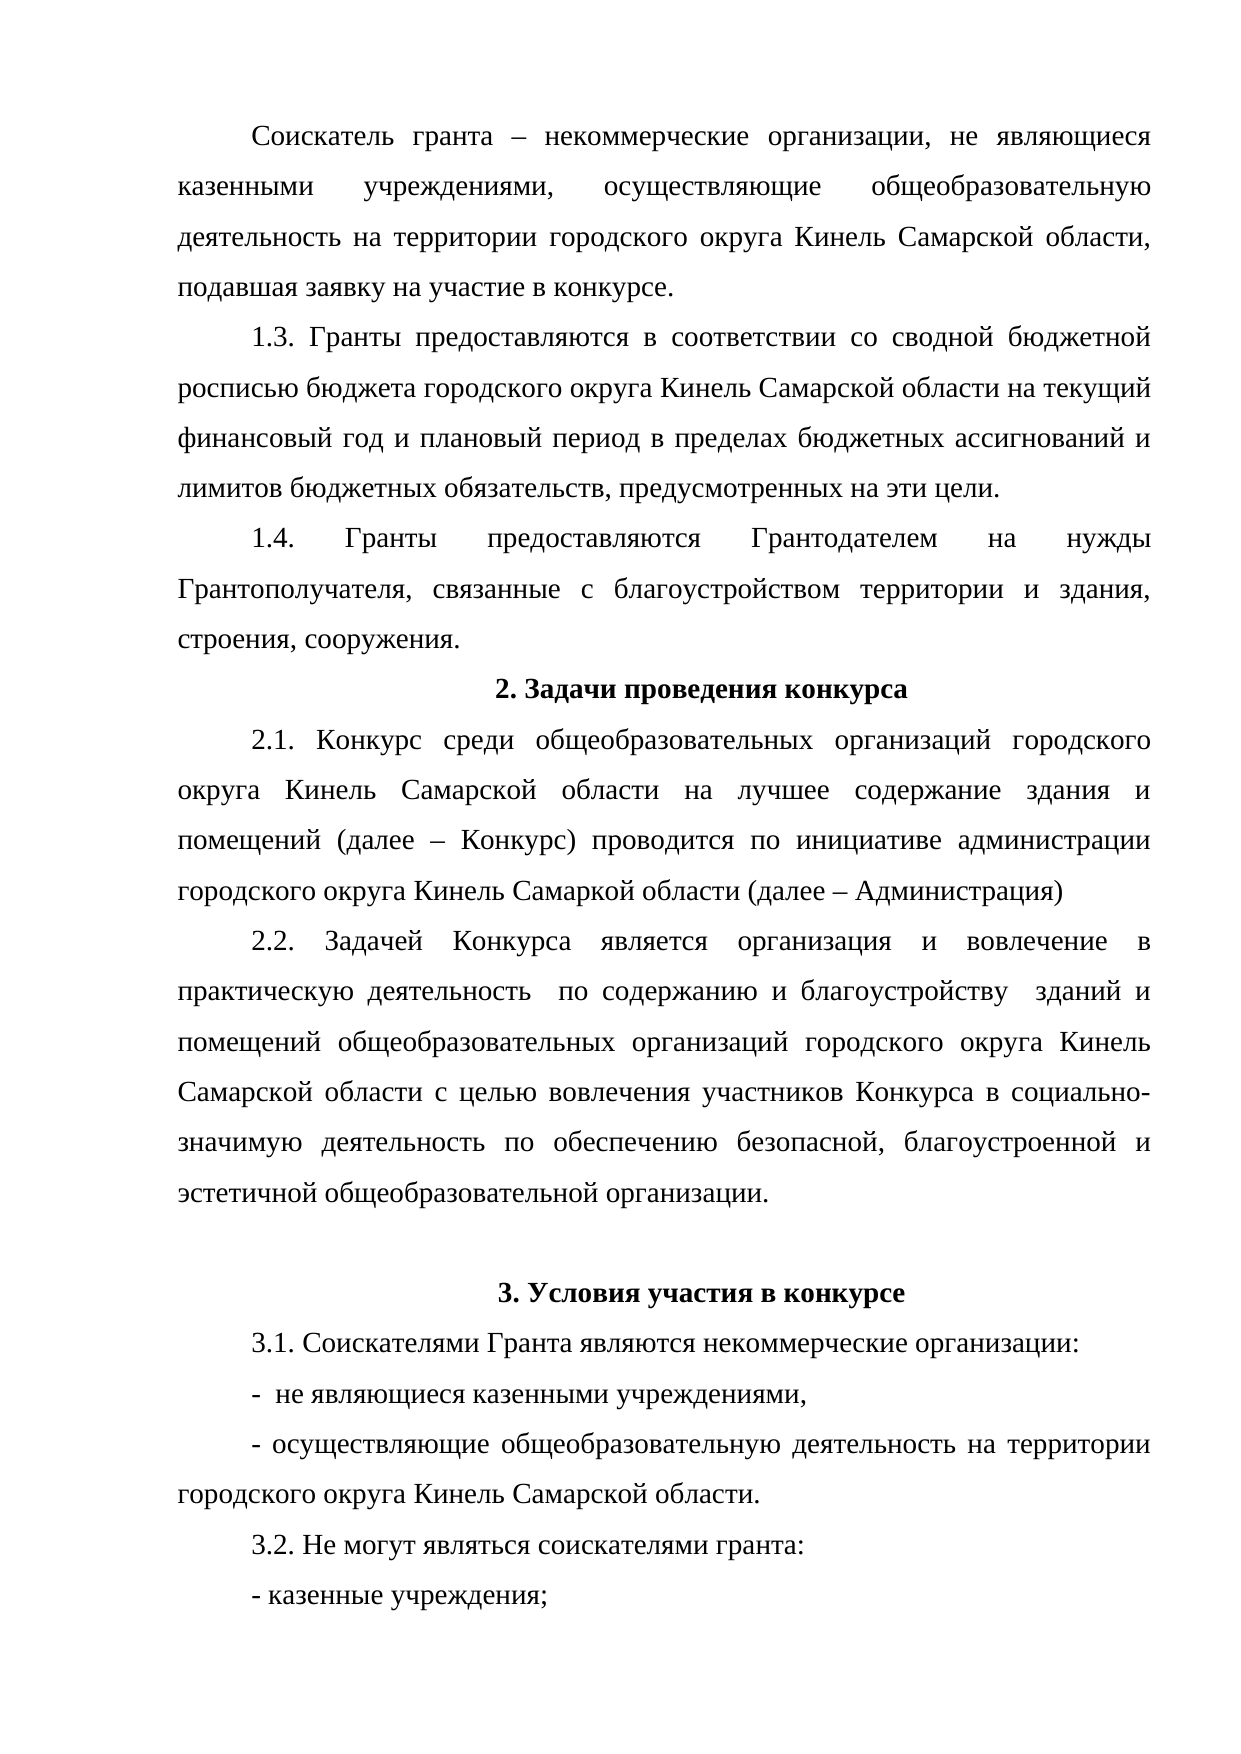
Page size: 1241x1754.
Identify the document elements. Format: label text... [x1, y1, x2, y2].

text 3.1. Соискателями Гранта являются некоммерческие организации: [177, 1326, 1152, 1359]
text 1.3. Гранты предоставляются в соответствии со сводной бюджетной росписью бюджета городского округа Кинель Самарской области на текущий финансовый год и плановый период в пределах бюджетных ассигнований и лимитов бюджетных обязательств, предусмотренных на эти цели. [177, 319, 1152, 504]
text 3. Условия участия в конкурсе [177, 1275, 1152, 1309]
text - не являющиеся казенными учреждениями, [177, 1376, 1152, 1409]
text - осуществляющие общеобразовательную деятельность на территории городского округа Кинель Самарской области. [177, 1426, 1152, 1510]
text 1.4. Гранты предоставляются Грантодателем на нужды Грантополучателя, связанные с благоустройством территории и здания, строения, сооружения. [177, 521, 1152, 655]
text 2.2. Задачей Конкурса является организация и вовлечение в практическую деятельность по содержанию и благоустройству зданий и помещений общеобразовательных организаций городского округа Кинель Самарской области с целью вовлечения участников Конкурса в социально-значимую деятельность по обеспечению безопасной, благоустроенной и эстетичной общеобразовательной организации. [177, 923, 1152, 1208]
text 3.2. Не могут являться соискателями гранта: [177, 1527, 1152, 1560]
text 2. Задачи проведения конкурса [177, 672, 1152, 705]
text 2.1. Конкурс среди общеобразовательных организаций городского округа Кинель Самарской области на лучшее содержание здания и помещений (далее – Конкурс) проводится по инициативе администрации городского округа Кинель Самаркой области (далее – Администрация) [177, 722, 1152, 906]
text Соискатель гранта – некоммерческие организации, не являющиеся казенными учреждениями, осуществляющие общеобразовательную деятельность на территории городского округа Кинель Самарской области, подавшая заявку на участие в конкурсе. [177, 118, 1152, 303]
text - казенные учреждения; [177, 1577, 1152, 1611]
